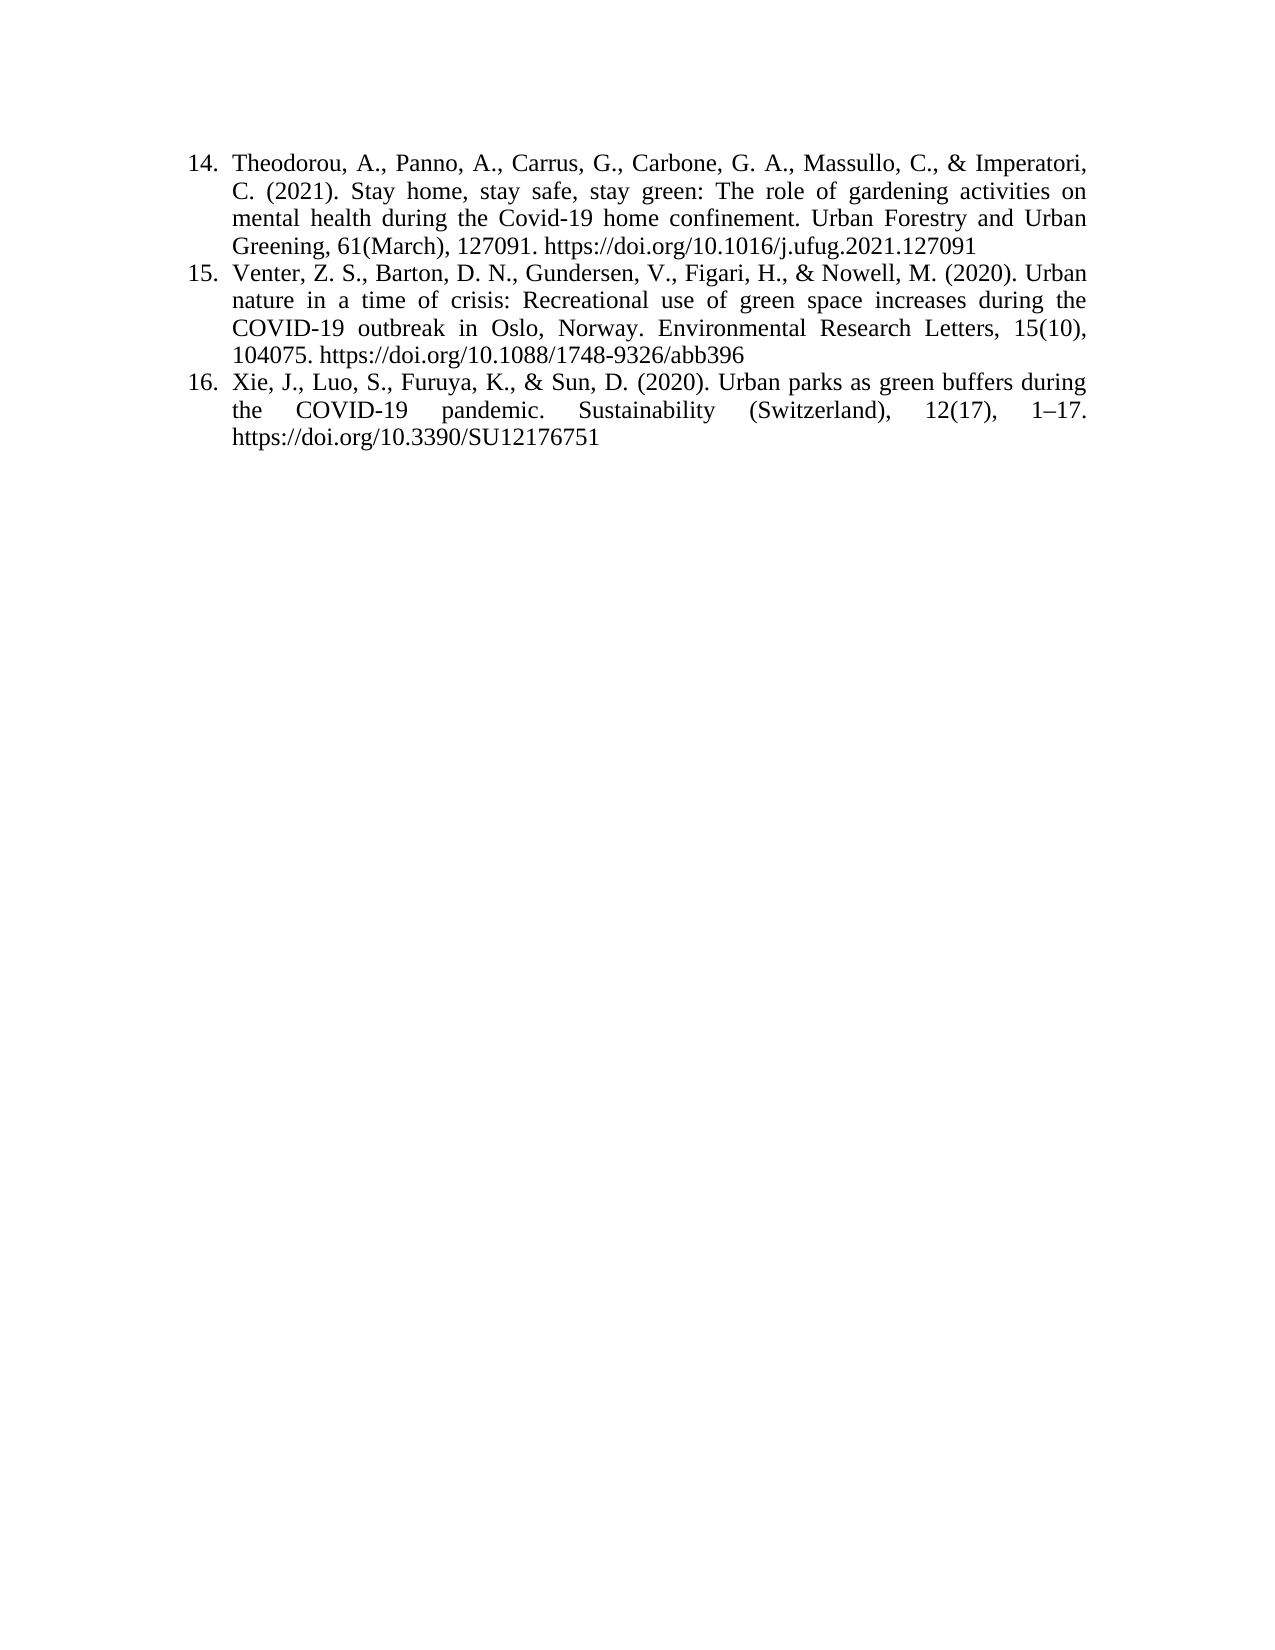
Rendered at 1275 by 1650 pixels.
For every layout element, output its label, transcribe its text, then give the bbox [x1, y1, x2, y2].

text Venter, Z. S., Barton, D. N., Gundersen, V., Figari, H., & Nowell, M. (2020). Urban nature in a time of crisis: Recreational use of green space increases during the COVID-19 outbreak in Oslo, Norway. Environmental Research Letters, 15(10), 104075. https://doi.org/10.1088/1748-9326/abb396 [187, 259, 1087, 369]
text Xie, J., Luo, S., Furuya, K., & Sun, D. (2020). Urban parks as green buffers during the COVID-19 pandemic. Sustainability (Switzerland), 12(17), 1–17. https://doi.org/10.3390/SU12176751 [187, 369, 1087, 451]
text Theodorou, A., Panno, A., Carrus, G., Carbone, G. A., Massullo, C., & Imperatori, C. (2021). Stay home, stay safe, stay green: The role of gardening activities on mental health during the Covid-19 home confinement. Urban Forestry and Urban Greening, 61(March), 127091. https://doi.org/10.1016/j.ufug.2021.127091 [187, 150, 1087, 259]
